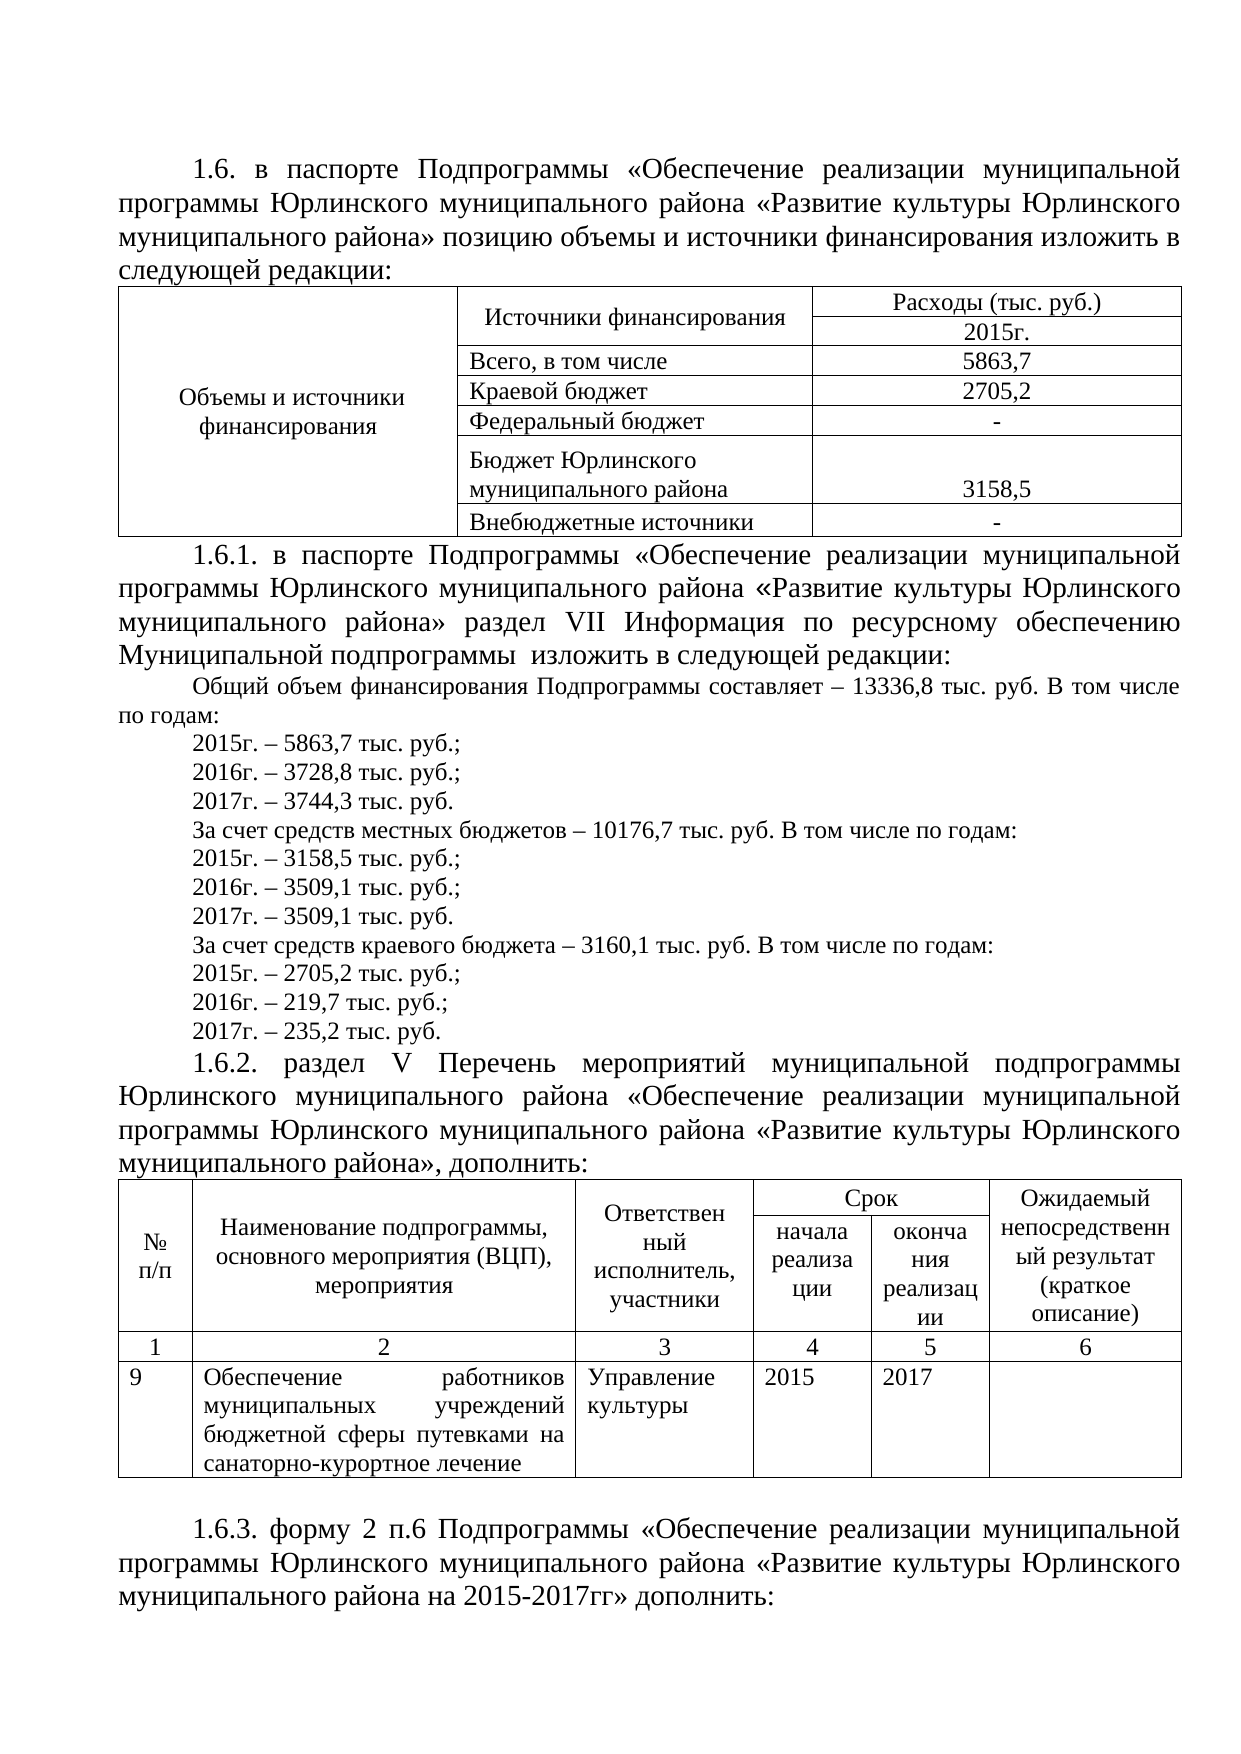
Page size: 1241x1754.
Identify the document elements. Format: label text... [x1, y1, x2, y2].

text 2016г. – 3728,8 тыс. руб.; [118, 757, 1181, 786]
text 2015г. – 3158,5 тыс. руб.; [118, 843, 1181, 872]
text 1.6.2. раздел V Перечень мероприятий муниципальной подпрограммы Юрлинского муниципального района «Обеспечение реализации муниципальной программы Юрлинского муниципального района «Развитие культуры Юрлинского муниципального района», дополнить: [118, 1045, 1181, 1179]
text 2017г. – 3509,1 тыс. руб. [118, 901, 1181, 930]
table_cell 2705,2 [813, 376, 1181, 405]
text 2017г. – 235,2 тыс. руб. [118, 1016, 1181, 1045]
table_cell Бюджет Юрлинского муниципального района [458, 436, 812, 503]
text За счет средств краевого бюджета – 3160,1 тыс. руб. В том числе по годам: [118, 930, 1181, 958]
table_cell 3 [576, 1332, 753, 1361]
text 2016г. – 3509,1 тыс. руб.; [118, 872, 1181, 901]
table_cell Федеральный бюджет [458, 406, 812, 435]
table_cell 4 [754, 1332, 871, 1361]
text 2015г. – 2705,2 тыс. руб.; [118, 958, 1181, 987]
text 1.6.3. форму 2 п.6 Подпрограммы «Обеспечение реализации муниципальной программы Юрлинского муниципального района «Развитие культуры Юрлинского муниципального района на 2015-2017гг» дополнить: [118, 1511, 1181, 1612]
table_cell 2 [193, 1332, 575, 1361]
table_header Наименование подпрограммы, основного мероприятия (ВЦП), мероприятия [193, 1180, 575, 1331]
table_cell 3158,5 [813, 436, 1181, 503]
table_cell начала реализа ции [754, 1216, 871, 1331]
table_header № п/п [119, 1180, 192, 1331]
table_cell 2015 [754, 1362, 871, 1477]
table_cell [990, 1362, 1181, 1477]
text Общий объем финансирования Подпрограммы составляет – 13336,8 тыс. руб. В том числе по годам: [118, 671, 1181, 728]
table_header Срок [754, 1180, 989, 1215]
table_header Расходы (тыс. руб.) [813, 287, 1181, 316]
text 2015г. – 5863,7 тыс. руб.; [118, 728, 1181, 757]
text 1.6. в паспорте Подпрограммы «Обеспечение реализации муниципальной программы Юрлинского муниципального района «Развитие культуры Юрлинского муниципального района» позицию объемы и источники финансирования изложить в следующей редакции: [118, 152, 1181, 286]
table_cell 1 [119, 1332, 192, 1361]
table_cell Всего, в том числе [458, 346, 812, 375]
table_cell - [813, 504, 1181, 536]
text 2017г. – 3744,3 тыс. руб. [118, 786, 1181, 815]
text За счет средств местных бюджетов – 10176,7 тыс. руб. В том числе по годам: [118, 815, 1181, 843]
table_cell оконча ния реализации [872, 1216, 989, 1331]
table_cell Управление культуры [576, 1362, 753, 1477]
table_cell 5 [872, 1332, 989, 1361]
text 1.6.1. в паспорте Подпрограммы «Обеспечение реализации муниципальной программы Юрлинского муниципального района «Развитие культуры Юрлинского муниципального района» раздел VII Информация по ресурсному обеспечению Муниципальной подпрограммы изложить в следующей редакции: [118, 537, 1181, 671]
text 2016г. – 219,7 тыс. руб.; [118, 987, 1181, 1016]
table_cell 2015г. [813, 317, 1181, 345]
table_cell Обеспечение работников муниципальных учреждений бюджетной сферы путевками на санаторно-курортное лечение [193, 1362, 575, 1477]
table_cell Краевой бюджет [458, 376, 812, 405]
table_header Ответствен ный исполнитель, участники [576, 1180, 753, 1331]
table_header Источники финансирования [458, 287, 812, 345]
table_cell 2017 [872, 1362, 989, 1477]
table_header Ожидаемый непосредственный результат (краткое описание) [990, 1180, 1181, 1331]
table_cell 5863,7 [813, 346, 1181, 375]
table_cell 9 [119, 1362, 192, 1477]
table_cell Внебюджетные источники [458, 504, 812, 536]
table_cell - [813, 406, 1181, 435]
table_cell 6 [990, 1332, 1181, 1361]
table_header Объемы и источники финансирования [119, 287, 457, 536]
